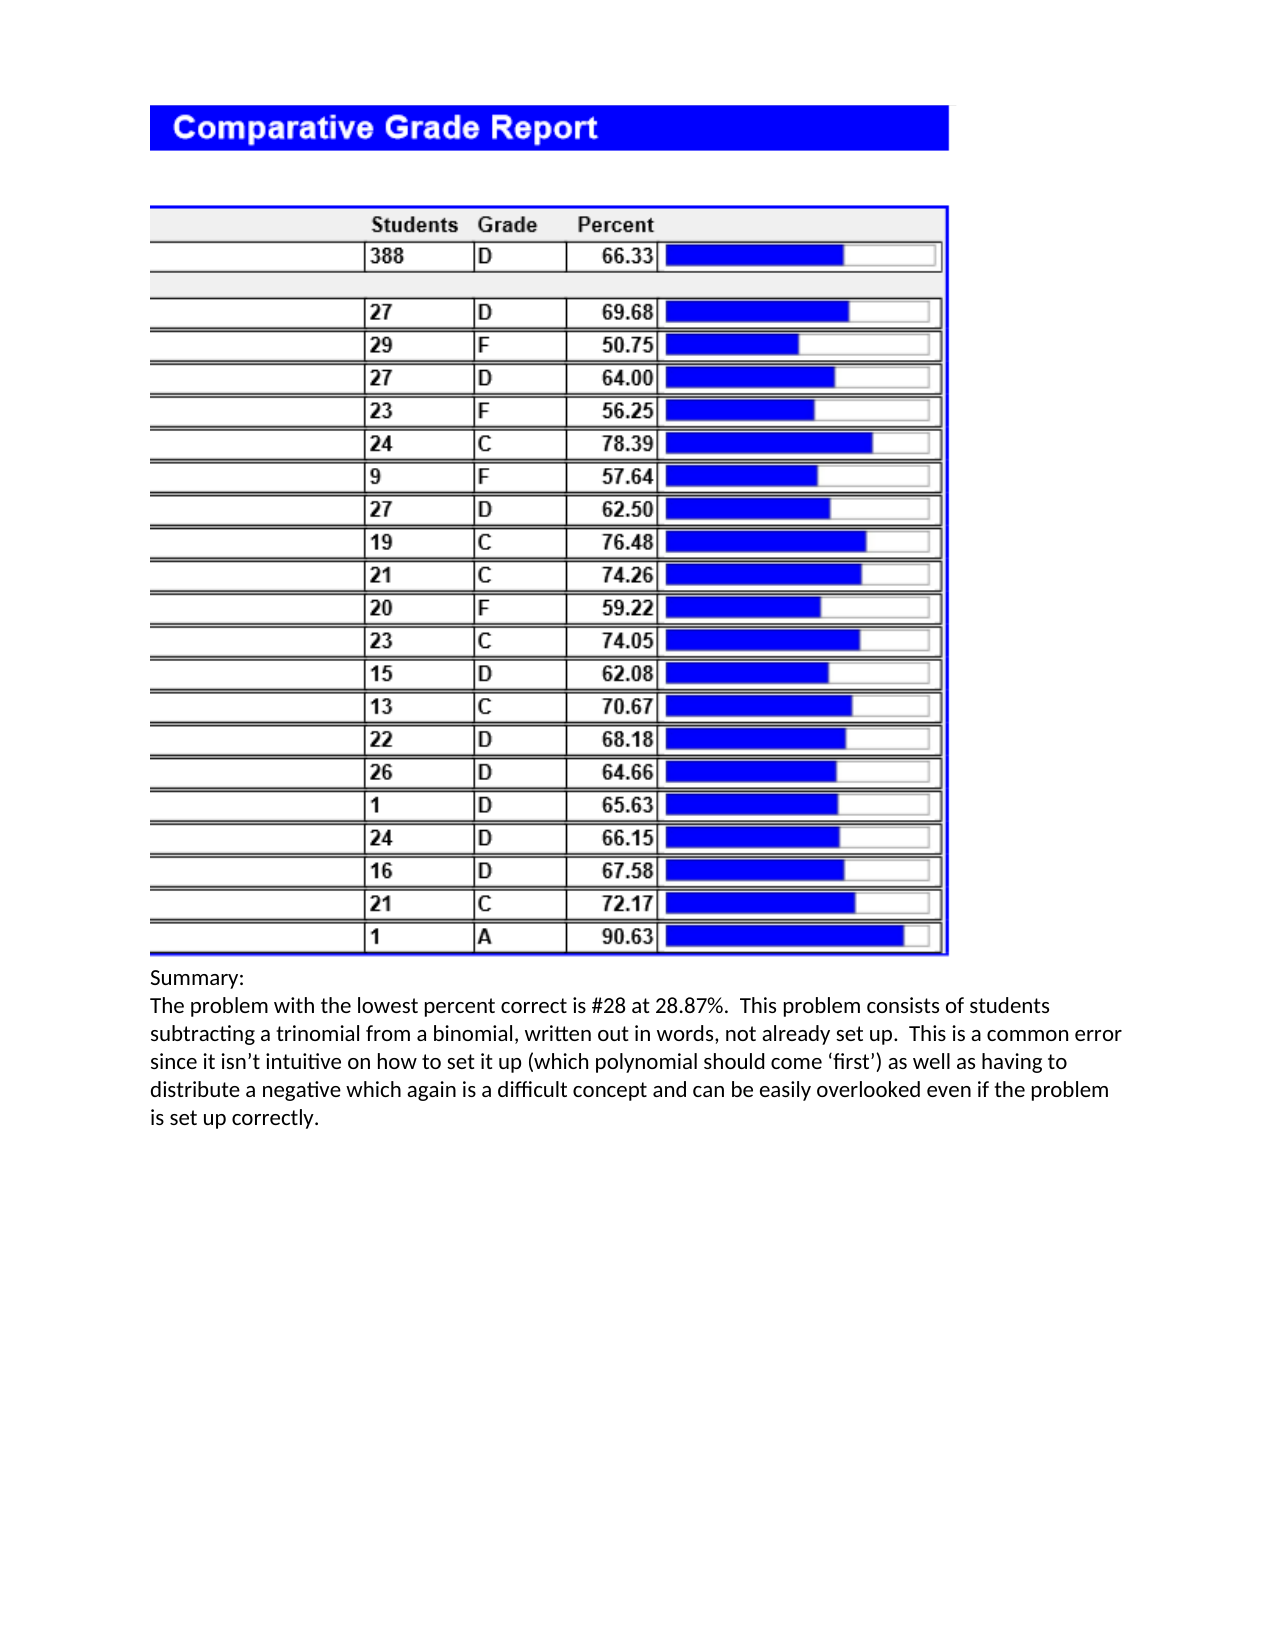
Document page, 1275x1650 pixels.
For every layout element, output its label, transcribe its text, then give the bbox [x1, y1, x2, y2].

text Summary: [150, 963, 1125, 991]
picture [150, 105, 957, 963]
text The problem with the lowest percent correct is #28 at 28.87%. This problem consists of students subtracting a trinomial from a binomial, written out in words, not already set up. This is a common error since it isn’t intuitive on how to set it up (which polynomial should come ‘first’) as well as having to distribute a negative which again is a difficult concept and can be easily overlooked even if the problem is set up correctly. [150, 991, 1125, 1131]
